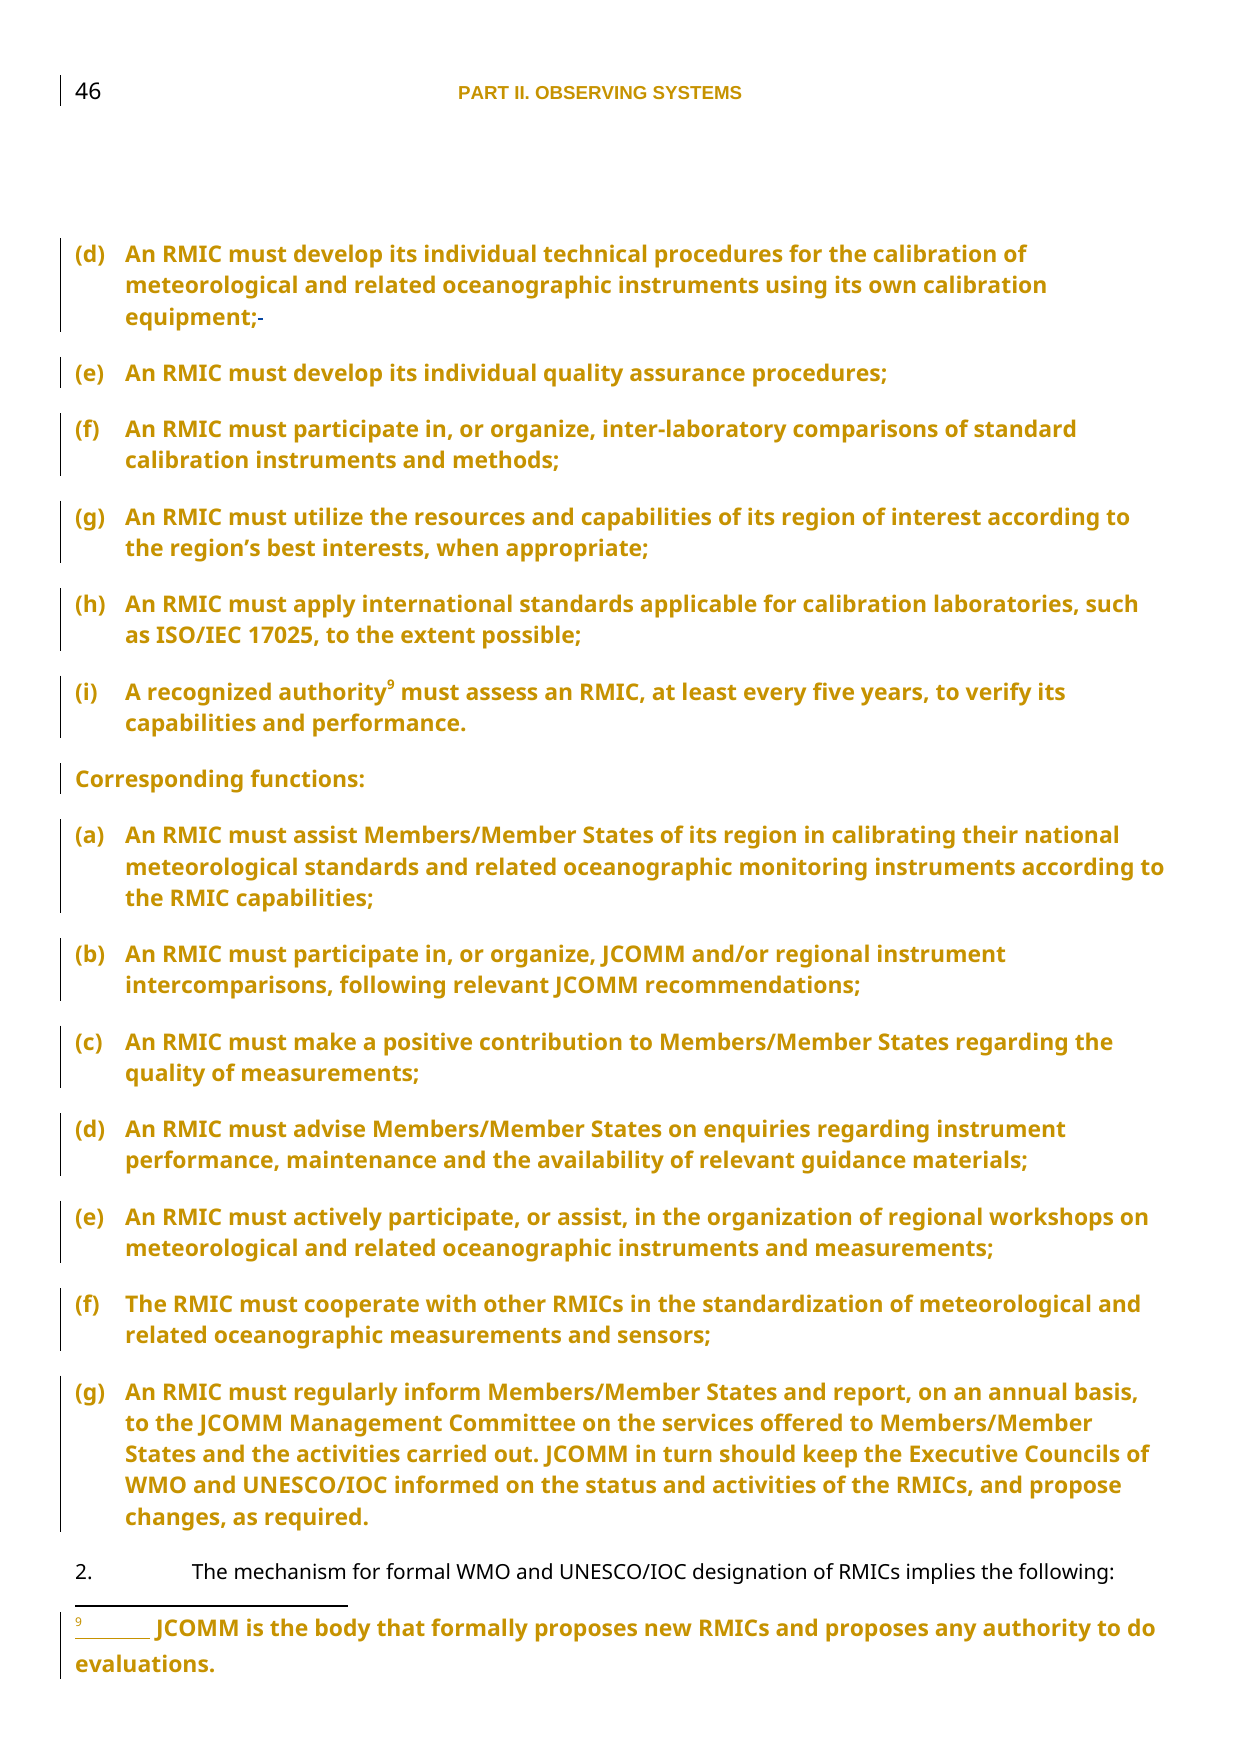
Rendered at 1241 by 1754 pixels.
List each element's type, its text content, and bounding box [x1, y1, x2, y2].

text (i) A recognized authority must assess an RMIC, at least every five years, to verify its capabilities and performance. [75, 676, 1165, 738]
text (f) An RMIC must participate in, or organize, inter-laboratory comparisons of standard calibration instruments and methods; [75, 413, 1165, 476]
text (e) An RMIC must develop its individual quality assurance procedures; [75, 357, 1165, 388]
text (g) An RMIC must utilize the resources and capabilities of its region of interest according to the region’s best interests, when appropriate; [75, 501, 1165, 563]
text (e) An RMIC must actively participate, or assist, in the organization of regional workshops on meteorological and related oceanographic instruments and measurements; [75, 1201, 1165, 1263]
text Corresponding functions: [75, 763, 1165, 794]
text (f) The RMIC must cooperate with other RMICs in the standardization of meteorological and related oceanographic measurements and sensors; [75, 1288, 1165, 1351]
text 2. The mechanism for formal WMO and UNESCO/IOC designation of RMICs implies the following: [75, 1557, 1165, 1585]
text (g) An RMIC must regularly inform Members/Member States and report, on an annual basis, to the JCOMM Management Committee on the services offered to Members/Member States and the activities carried out. JCOMM in turn should keep the Executive Councils of WMO and UNESCO/IOC informed on the status and activities of the RMICs, and propose changes, as required. [75, 1376, 1165, 1532]
text (c) An RMIC must make a positive contribution to Members/Member States regarding the quality of measurements; [75, 1026, 1165, 1088]
text (d) An RMIC must develop its individual technical procedures for the calibration of meteorological and related oceanographic instruments using its own calibration equipment; [75, 238, 1165, 332]
text (d) An RMIC must advise Members/Member States on enquiries regarding instrument performance, maintenance and the availability of relevant guidance materials; [75, 1113, 1165, 1176]
text (b) An RMIC must participate in, or organize, JCOMM and/or regional instrument intercomparisons, following relevant JCOMM recommendations; [75, 938, 1165, 1001]
text (h) An RMIC must apply international standards applicable for calibration laboratories, such as ISO/IEC 17025, to the extent possible; [75, 588, 1165, 651]
text (a) An RMIC must assist Members/Member States of its region in calibrating their national meteorological standards and related oceanographic monitoring instruments according to the RMIC capabilities; [75, 819, 1165, 913]
